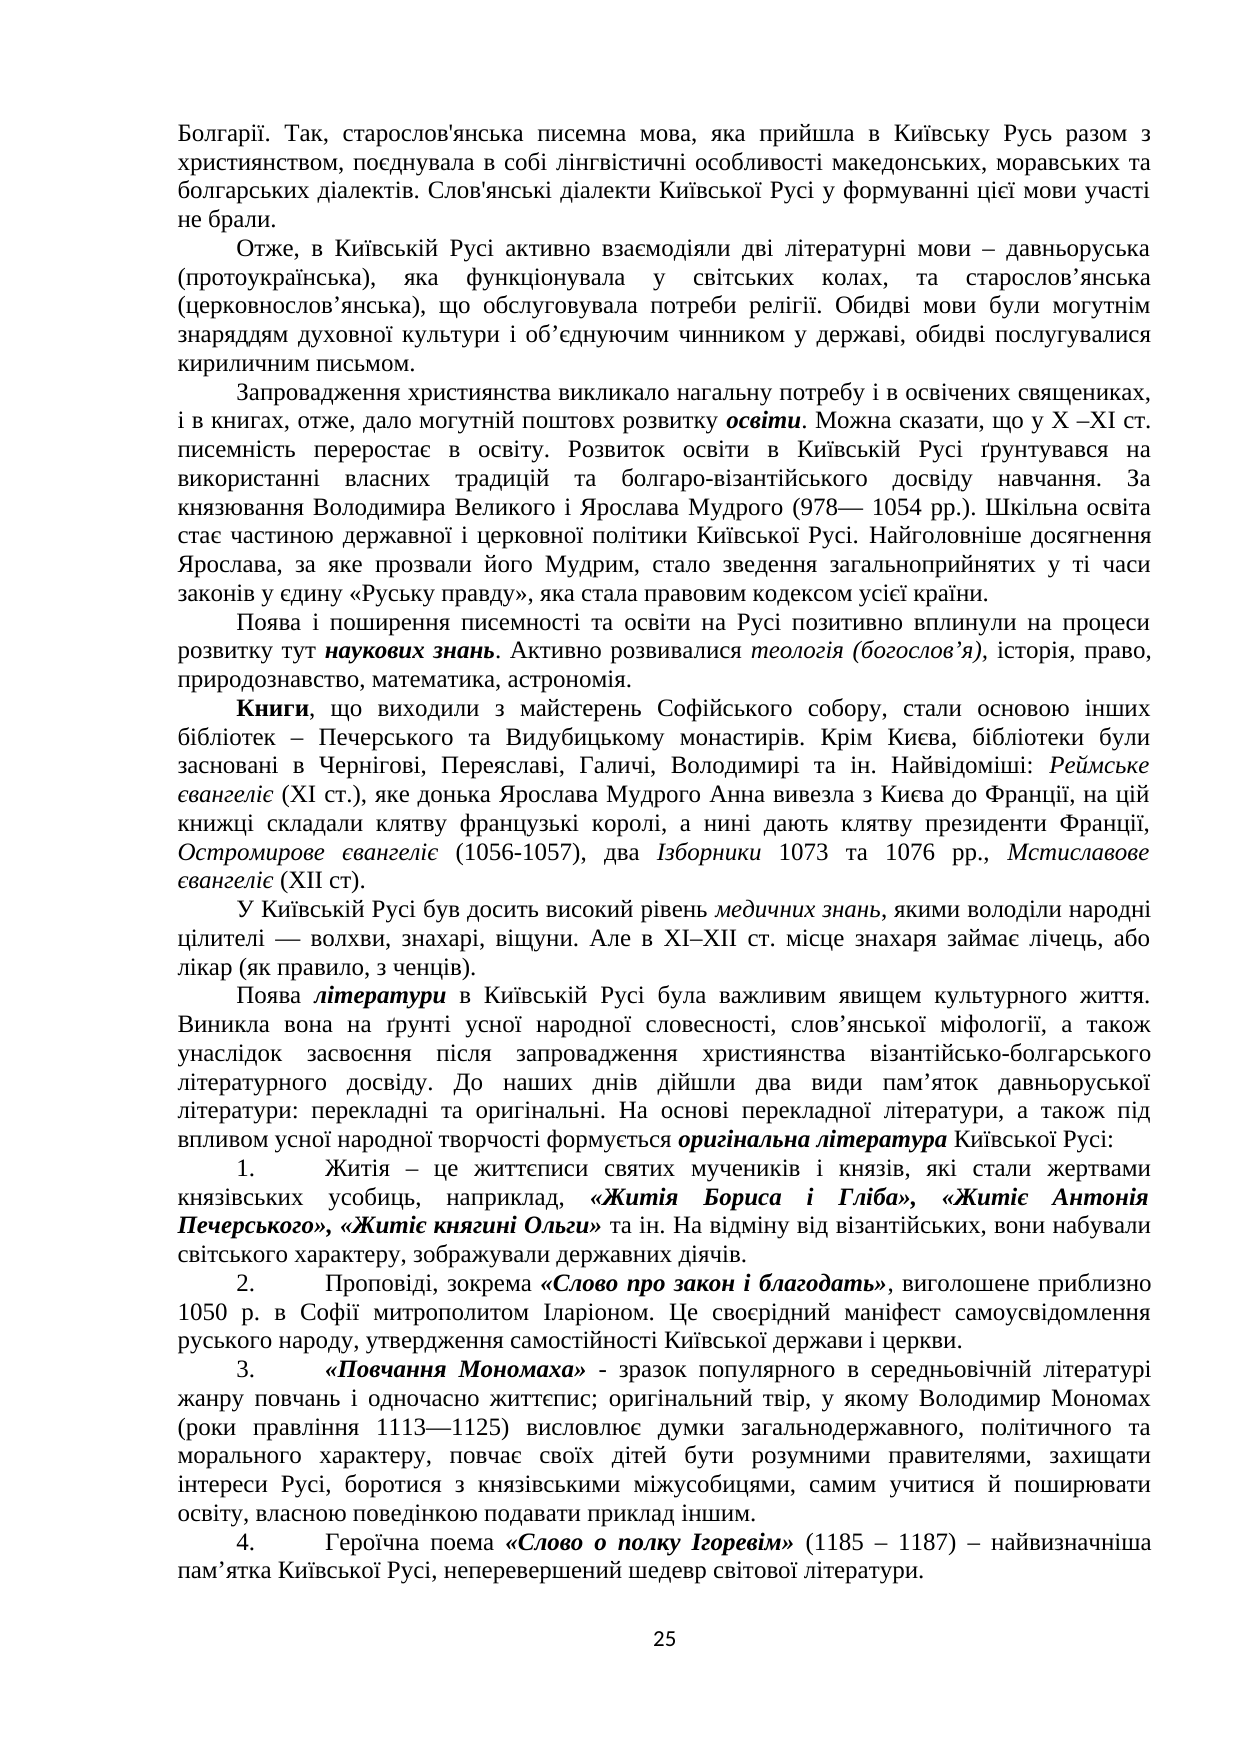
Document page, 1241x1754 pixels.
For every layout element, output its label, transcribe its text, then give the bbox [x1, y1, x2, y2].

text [177, 118, 1152, 233]
list «Повчання Мономаха» - зразок популярного в середньовічній літературі жанру повчань і одночасно життєпис; оригінальний твір, у якому Володимир Мономах (роки правління 1113—1125) висловлює думки загальнодержавного, політичного та морального характеру, повчає своїх дітей бути розумними правителями, захищати інтереси Русі, боротися з князівськими міжусобицями, самим учитися й поширювати освіту, власною поведінкою подавати приклад іншим. [177, 1354, 1152, 1527]
text Поява і поширення писемності та освіти на Русі позитивно вплинули на процеси розвитку тут наукових знань. Активно розвивалися теологія (богослов’я), історія, право, природознавство, математика, астрономія. [177, 607, 1152, 693]
text Отже, в Київській Русі активно взаємодіяли дві літературні мови – давньоруська (протоукраїнська), яка функціонувала у світських колах, та старослов’янська (церковнослов’янська), що обслуговувала потреби релігії. Обидві мови були могутнім знаряддям духовної культури і об’єднуючим чинником у державі, обидві послугувалися кириличним письмом. [177, 233, 1152, 377]
list Житія – це життєписи святих мучеників і князів, які стали жертвами князівських усобиць, наприклад, «Житія Бориса і Гліба», «Житіє Антонія Печерського», «Житіє княгині Ольги» та ін. На відміну від візантійських, вони набували світського характеру, зображували державних діячів. [177, 1153, 1152, 1268]
text Поява літератури в Київській Русі була важливим явищем культурного життя. Виникла вона на ґрунті усної народної словесності, слов’янської міфології, а також унаслідок засвоєння після запровадження християнства візантійсько-болгарського літературного досвіду. До наших днів дійшли два види пам’яток давньоруської літератури: перекладні та оригінальні. На основі перекладної літератури, а також під впливом усної народної творчості формується оригінальна література Київської Русі: [177, 981, 1152, 1153]
list Героїчна поема «Слово о полку Ігоревім» (1185 – 1187) – найвизначніша пам’ятка Київської Русі, неперевершений шедевр світової літератури. [177, 1527, 1152, 1584]
list Проповіді, зокрема «Слово про закон і благодать», виголошене приблизно 1050 р. в Софії митрополитом Іларіоном. Це своєрідний маніфест самоусвідомлення руського народу, утвердження самостійності Київської держави і церкви. [177, 1268, 1152, 1354]
text Книги, що виходили з майстерень Софійського собору, стали основою інших бібліотек – Печерського та Видубицькому монастирів. Крім Києва, бібліотеки були засновані в Чернігові, Переяславі, Галичі, Володимирі та ін. Найвідоміші: Реймське євангеліє (ХІ ст.), яке донька Ярослава Мудрого Анна вивезла з Києва до Франції, на цій книжці складали клятву французькі королі, а нині дають клятву президенти Франції, Остромирове євангеліє (1056-1057), два Ізборники 1073 та 1076 рр., Мстиславове євангеліє (XII ст). [177, 693, 1152, 894]
text У Київській Русі був досить високий рівень медичних знань, якими володіли народні цілителі — волхви, знахарі, віщуни. Але в ХI–XII ст. місце знахаря займає лічець, або лікар (як правило, з ченців). [177, 894, 1152, 981]
text Запровадження християнства викликало нагальну потребу і в освічених священиках, і в книгах, отже, дало могутній поштовх розвитку освіти. Можна сказати, що у Х –ХІ ст. писемність переростає в освіту. Розвиток освіти в Київській Русі ґрунтувався на використанні власних традицій та болгаро-візантійського досвіду навчання. За князювання Володимира Великого і Ярослава Мудрого (978— 1054 pp.). Шкільна освіта стає частиною державної і церковної політики Київської Русі. Найголовніше досягнення Ярослава, за яке прозвали його Мудрим, стало зведення загальноприйнятих у ті часи законів у єдину «Руську правду», яка стала правовим кодексом усієї країни. [177, 377, 1152, 607]
